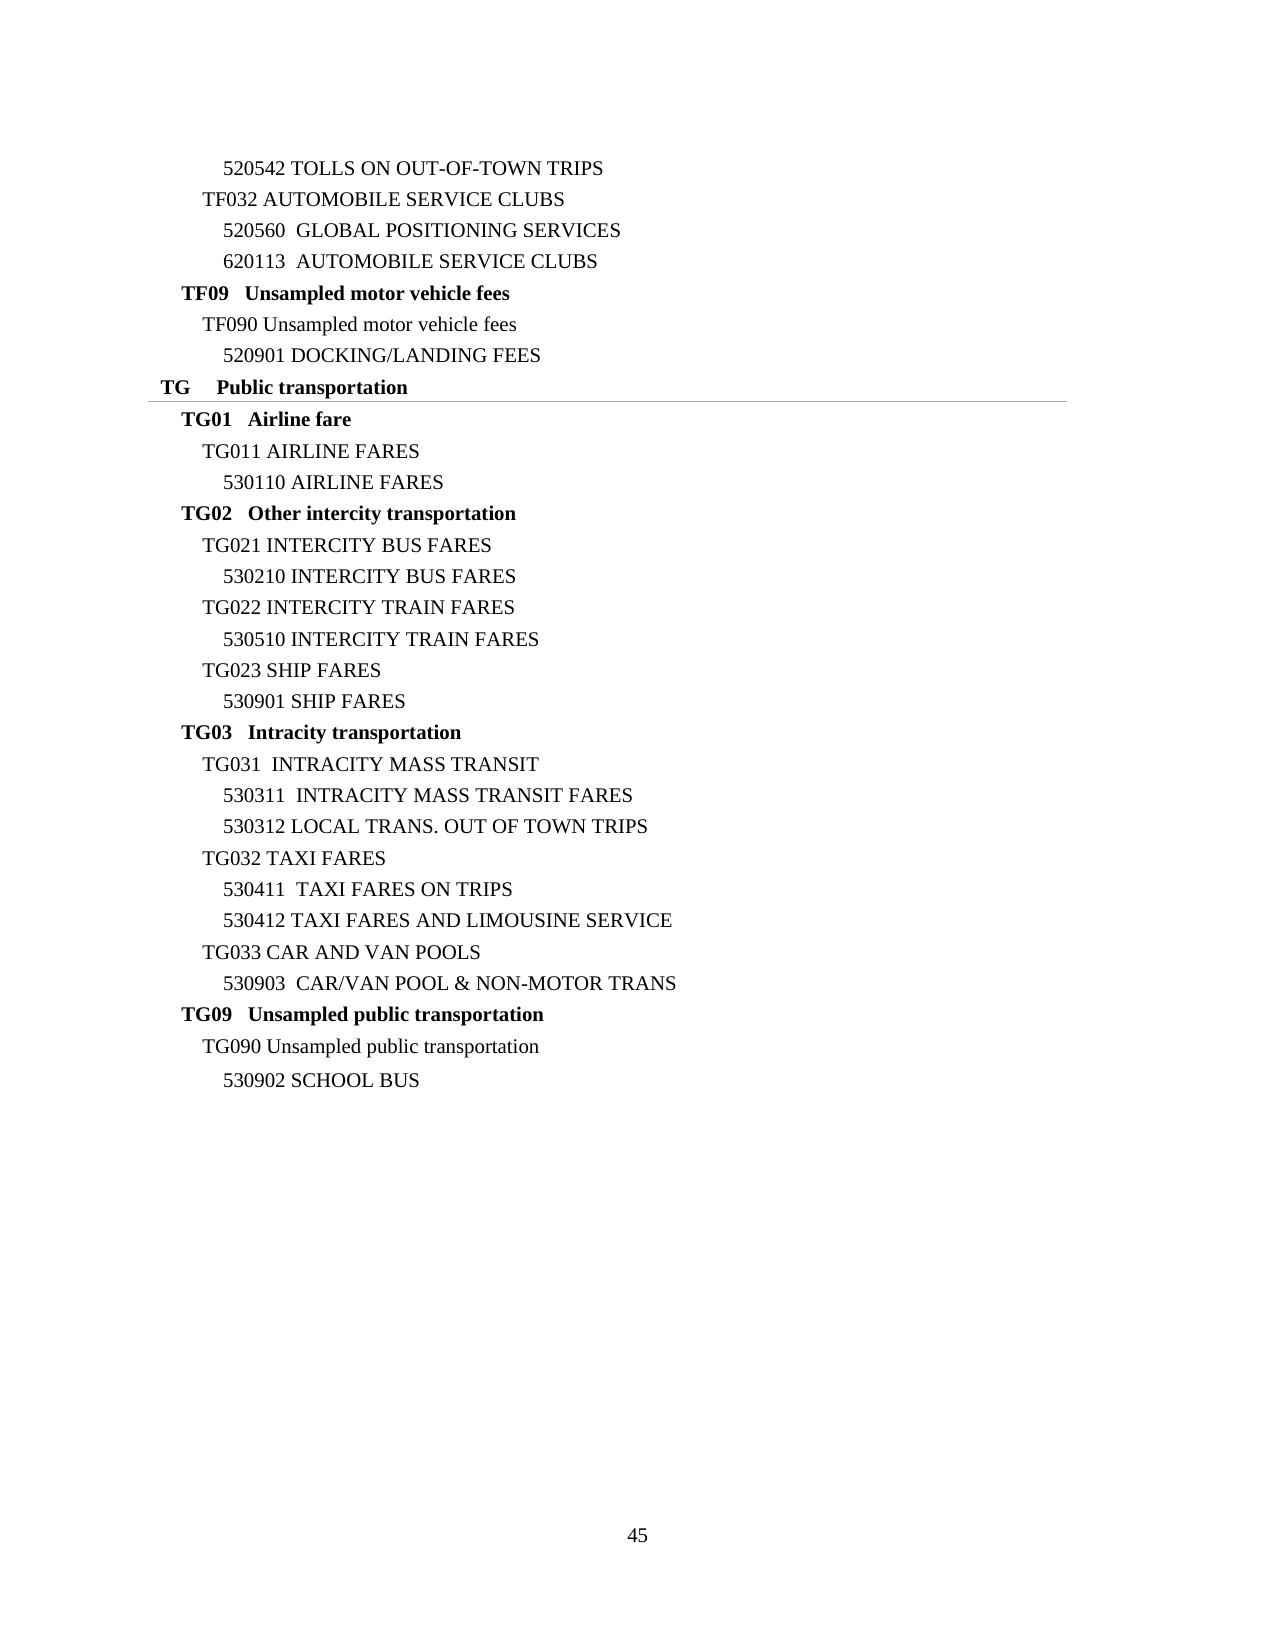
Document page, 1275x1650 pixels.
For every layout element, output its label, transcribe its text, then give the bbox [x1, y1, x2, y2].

text TG011 AIRLINE FARES 530110 AIRLINE FARES [202, 439, 448, 494]
text TG09 Unsampled public transportation [181, 1002, 677, 1026]
text TG03 Intracity transportation [181, 720, 677, 744]
text 45 [627, 1523, 677, 1547]
text TF090 Unsampled motor vehicle fees 520901 DOCKING/LANDING FEES [202, 312, 546, 367]
text TG01 Airline fare [181, 407, 677, 431]
text 530311 INTRACITY MASS TRANSIT FARES [223, 783, 677, 807]
text 520560 GLOBAL POSITIONING SERVICES [223, 218, 677, 242]
text TF09 Unsampled motor vehicle fees [181, 281, 677, 304]
text TG02 Other intercity transportation [181, 501, 677, 525]
text TG022 INTERCITY TRAIN FARES 530510 INTERCITY TRAIN FARES [202, 595, 544, 651]
text 620113 AUTOMOBILE SERVICE CLUBS [223, 249, 677, 273]
text TG021 INTERCITY BUS FARES 530210 INTERCITY BUS FARES [202, 533, 521, 588]
text 530411 TAXI FARES ON TRIPS [223, 877, 677, 901]
text TG031 INTRACITY MASS TRANSIT [202, 752, 677, 776]
text TG Public transportation [160, 374, 677, 399]
text TG090 Unsampled public transportation 530902 SCHOOL BUS [202, 1033, 539, 1092]
text 530312 LOCAL TRANS. OUT OF TOWN TRIPS TG032 TAXI FARES [202, 814, 652, 870]
text 520542 TOLLS ON OUT-OF-TOWN TRIPS TF032 AUTOMOBILE SERVICE CLUBS [202, 156, 608, 211]
text 530412 TAXI FARES AND LIMOUSINE SERVICE TG033 CAR AND VAN POOLS [202, 908, 677, 964]
text 530903 CAR/VAN POOL & NON-MOTOR TRANS [223, 971, 677, 995]
text TG023 SHIP FARES 530901 SHIP FARES [202, 658, 410, 713]
